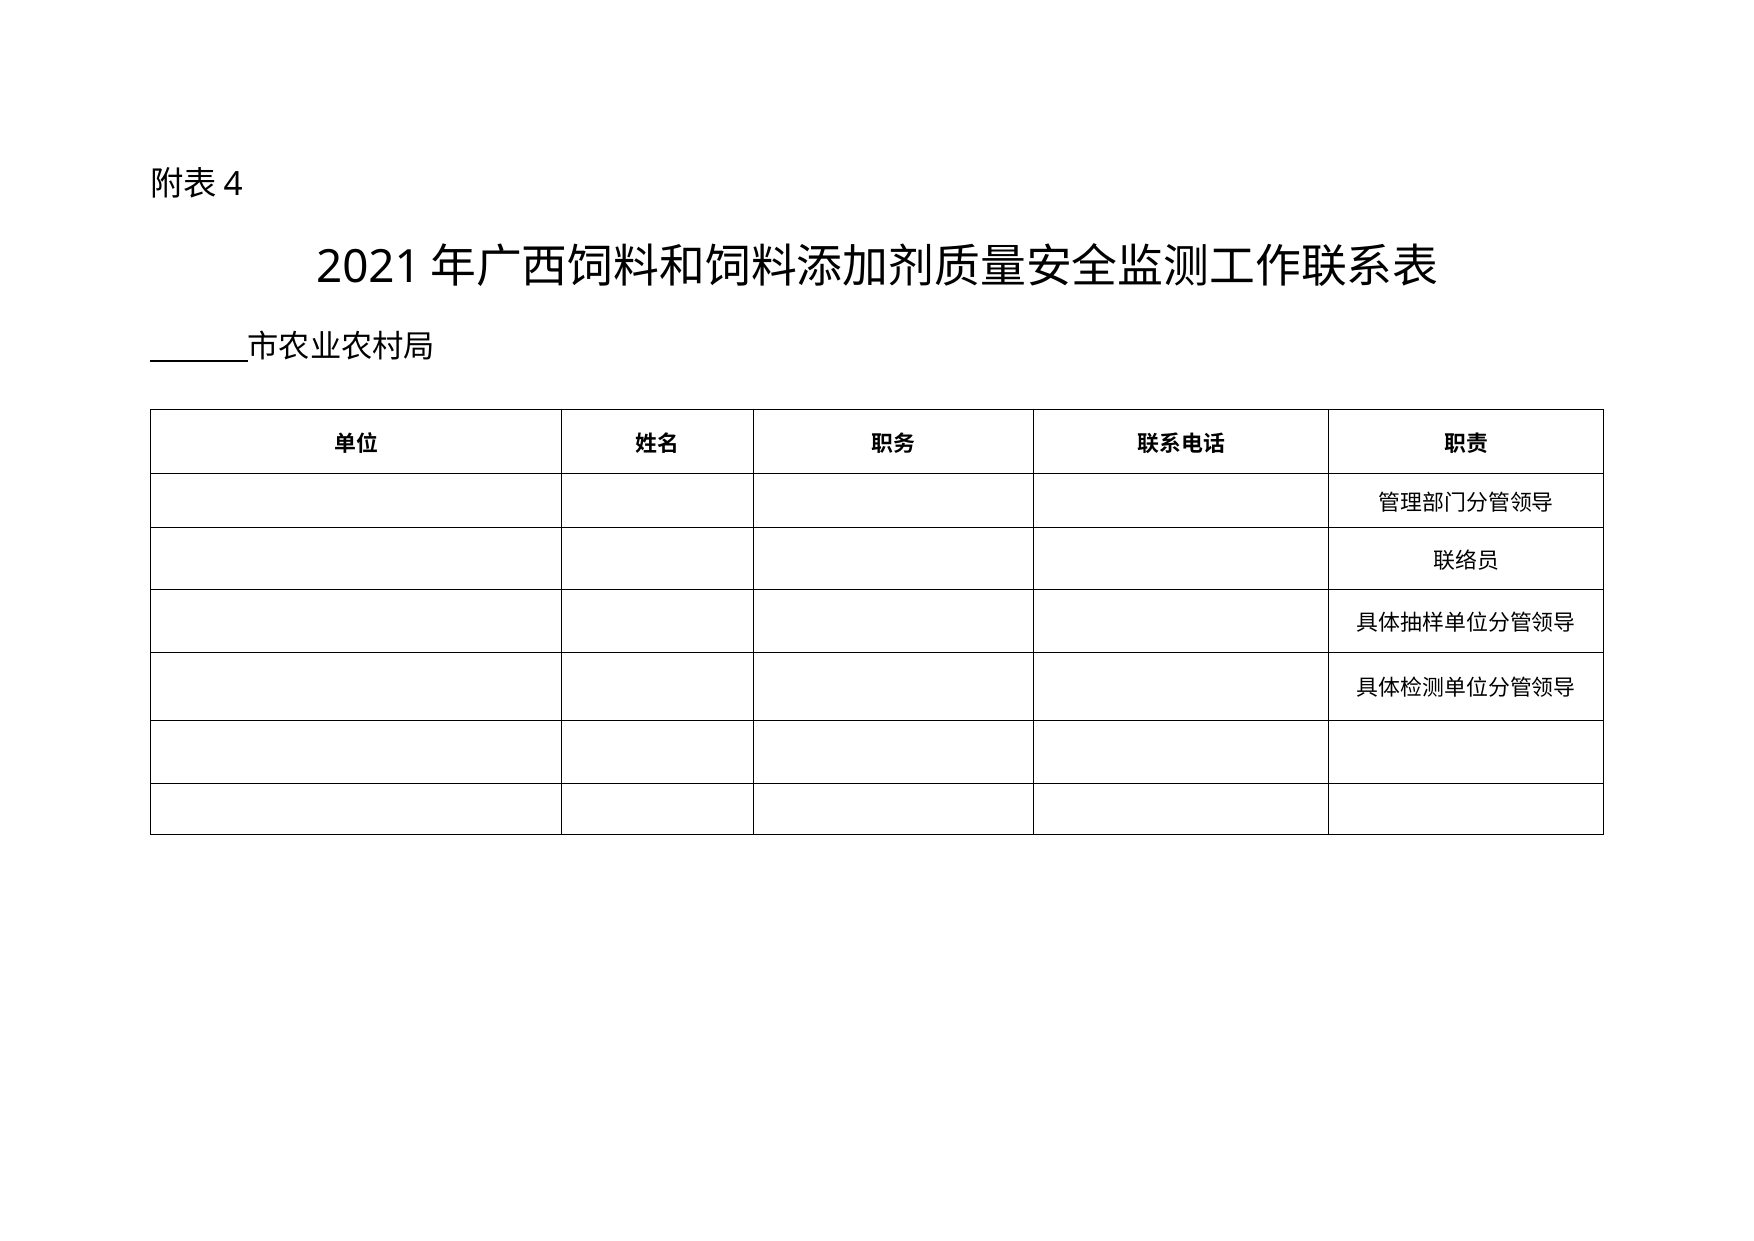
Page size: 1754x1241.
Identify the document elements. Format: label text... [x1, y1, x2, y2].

table_cell [754, 474, 1033, 527]
table_cell [1329, 784, 1603, 834]
table_cell [1034, 590, 1328, 652]
table_cell [1034, 474, 1328, 527]
text 附表4 [150, 149, 1604, 214]
table_cell [562, 474, 753, 527]
table_cell [1034, 653, 1328, 720]
text 2021年广西饲料和饲料添加剂质量安全监测工作联系表 [150, 214, 1604, 311]
table_cell [562, 721, 753, 783]
table_cell [151, 474, 561, 527]
table_cell [151, 721, 561, 783]
table_cell [151, 784, 561, 834]
table_header 联系电话 [1034, 410, 1328, 473]
table_cell [562, 590, 753, 652]
table_cell 联络员 [1329, 528, 1603, 589]
table_cell [562, 653, 753, 720]
table_cell [562, 784, 753, 834]
table_cell 具体检测单位分管领导 [1329, 653, 1603, 720]
table_header 单位 [151, 410, 561, 473]
table_cell [754, 590, 1033, 652]
table_cell [754, 653, 1033, 720]
table_cell [754, 528, 1033, 589]
table_cell [151, 590, 561, 652]
table_cell [1329, 721, 1603, 783]
table_cell 管理部门分管领导 [1329, 474, 1603, 527]
table_cell 具体抽样单位分管领导 [1329, 590, 1603, 652]
text 市农业农村局 [150, 311, 1604, 376]
table_cell [1034, 528, 1328, 589]
table_cell [1034, 784, 1328, 834]
table_cell [151, 653, 561, 720]
table_cell [562, 528, 753, 589]
table_header 职责 [1329, 410, 1603, 473]
table_cell [151, 528, 561, 589]
table_cell [754, 721, 1033, 783]
table_header 职务 [754, 410, 1033, 473]
table_cell [754, 784, 1033, 834]
table_header 姓名 [562, 410, 753, 473]
table_cell [1034, 721, 1328, 783]
